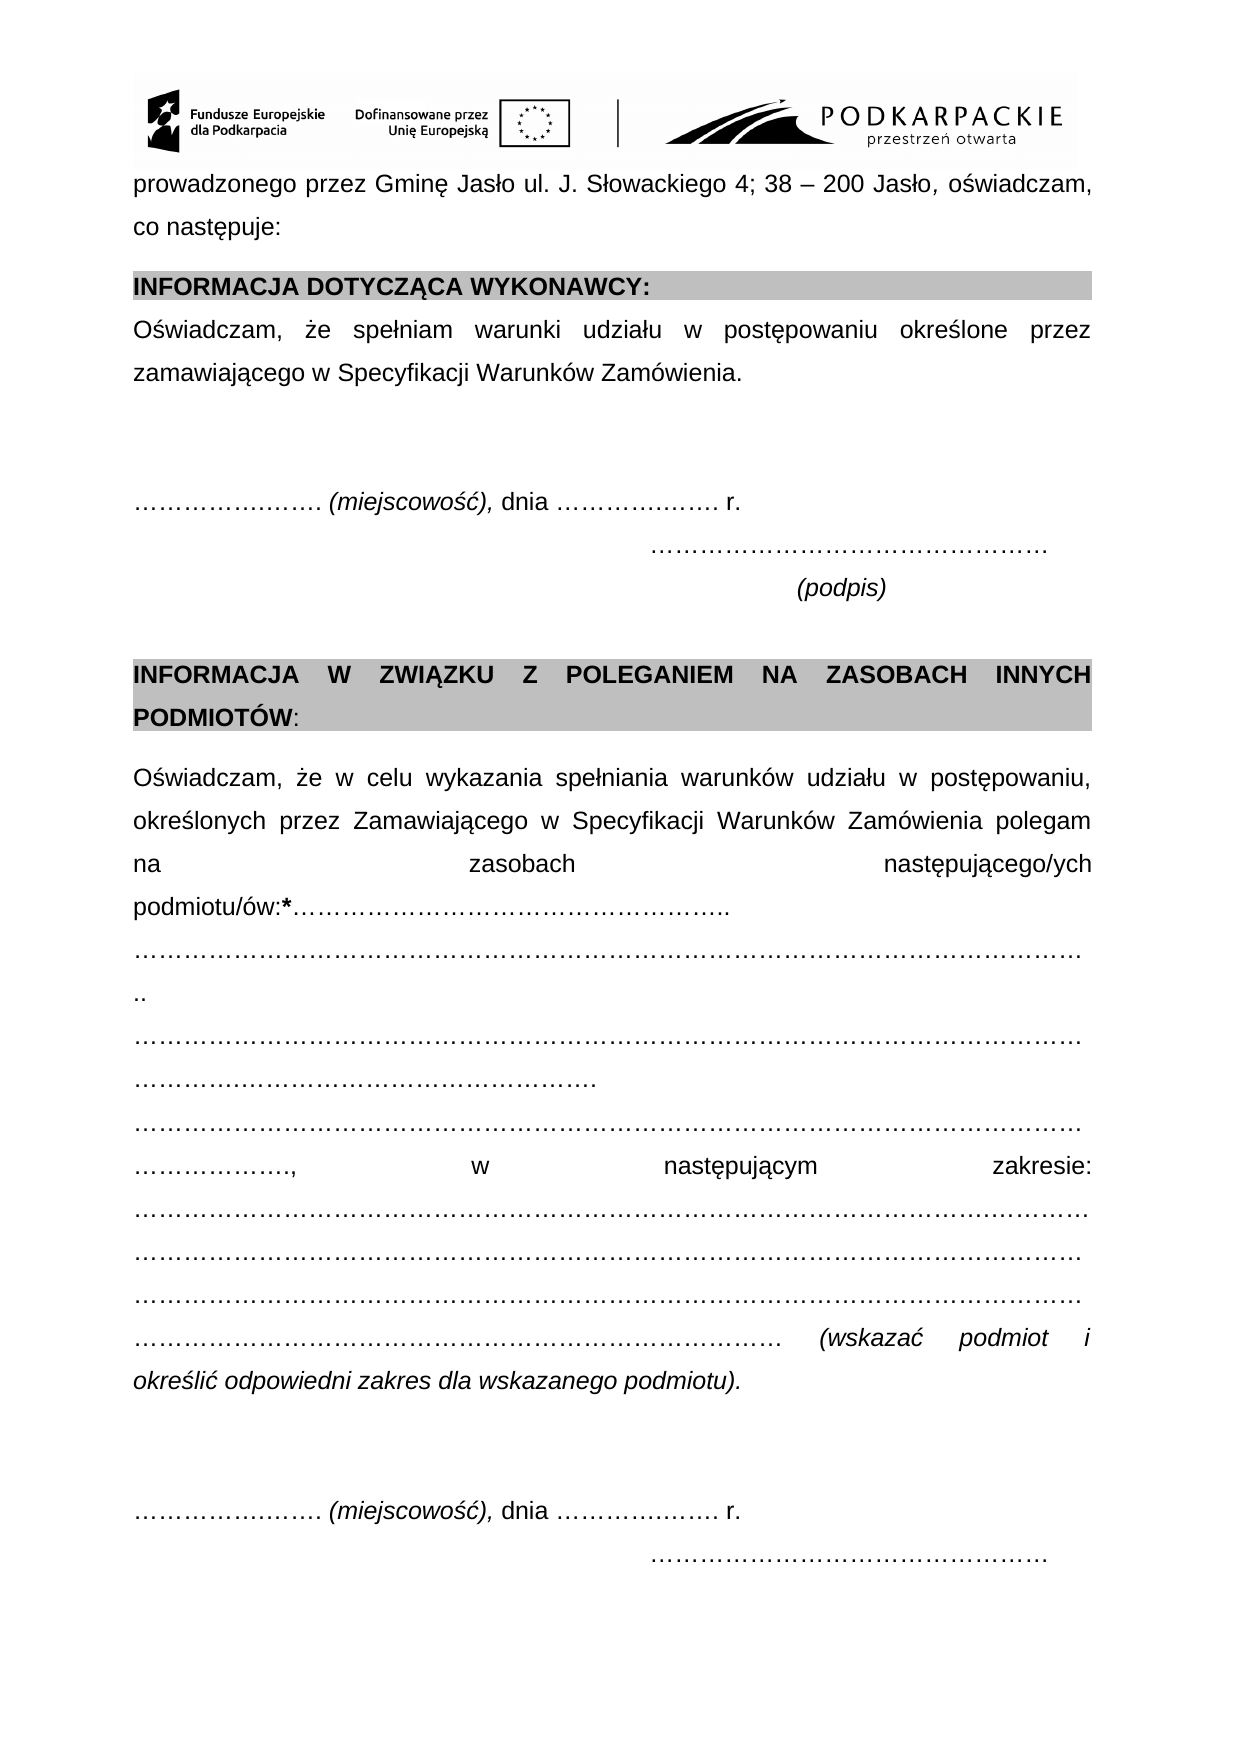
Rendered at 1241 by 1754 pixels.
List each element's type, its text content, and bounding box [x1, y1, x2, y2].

text Oświadczam, że w celu wykazania spełniania warunków udziału w postępowaniu, określonych przez Zamawiającego w Specyfikacji Warunków Zamówienia polegam na zasobach następującego/ych podmiotu/ów:*…………………………………………….. …………………………………………………………………………………………………… [133, 762, 1092, 964]
text ………………………………………… [133, 530, 1092, 559]
text (podpis) [723, 573, 1092, 602]
text ………………………………………… [133, 1539, 1092, 1567]
text …………….……. (miejscowość), dnia ………….……. r. [133, 1496, 1092, 1524]
text ..……………………………………………………………………………………………………………….…………………………………….……………………………………………………………………………………………………………………., w następującym zakresie: ………………………………………………………………………………………….………… [133, 978, 1092, 1222]
text INFORMACJA W ZWIĄZKU Z POLEGANIEM NA ZASOBACH INNYCH PODMIOTÓW: [133, 659, 1092, 731]
text ……………………………………………………………………………………………………………………………………………………………………………………………………………………………………………………………………………… (wskazać podmiot i określić odpowiedni zakres dla wskazanego podmiotu). [133, 1237, 1092, 1395]
text …………….……. (miejscowość), dnia ………….……. r. [133, 487, 1092, 516]
text Oświadczam, że spełniam warunki udziału w postępowaniu określone przez zamawiającego w Specyfikacji Warunków Zamówienia. [133, 314, 1092, 386]
text INFORMACJA DOTYCZĄCA WYKONAWCY: [133, 271, 1092, 300]
picture [132, 73, 1078, 169]
